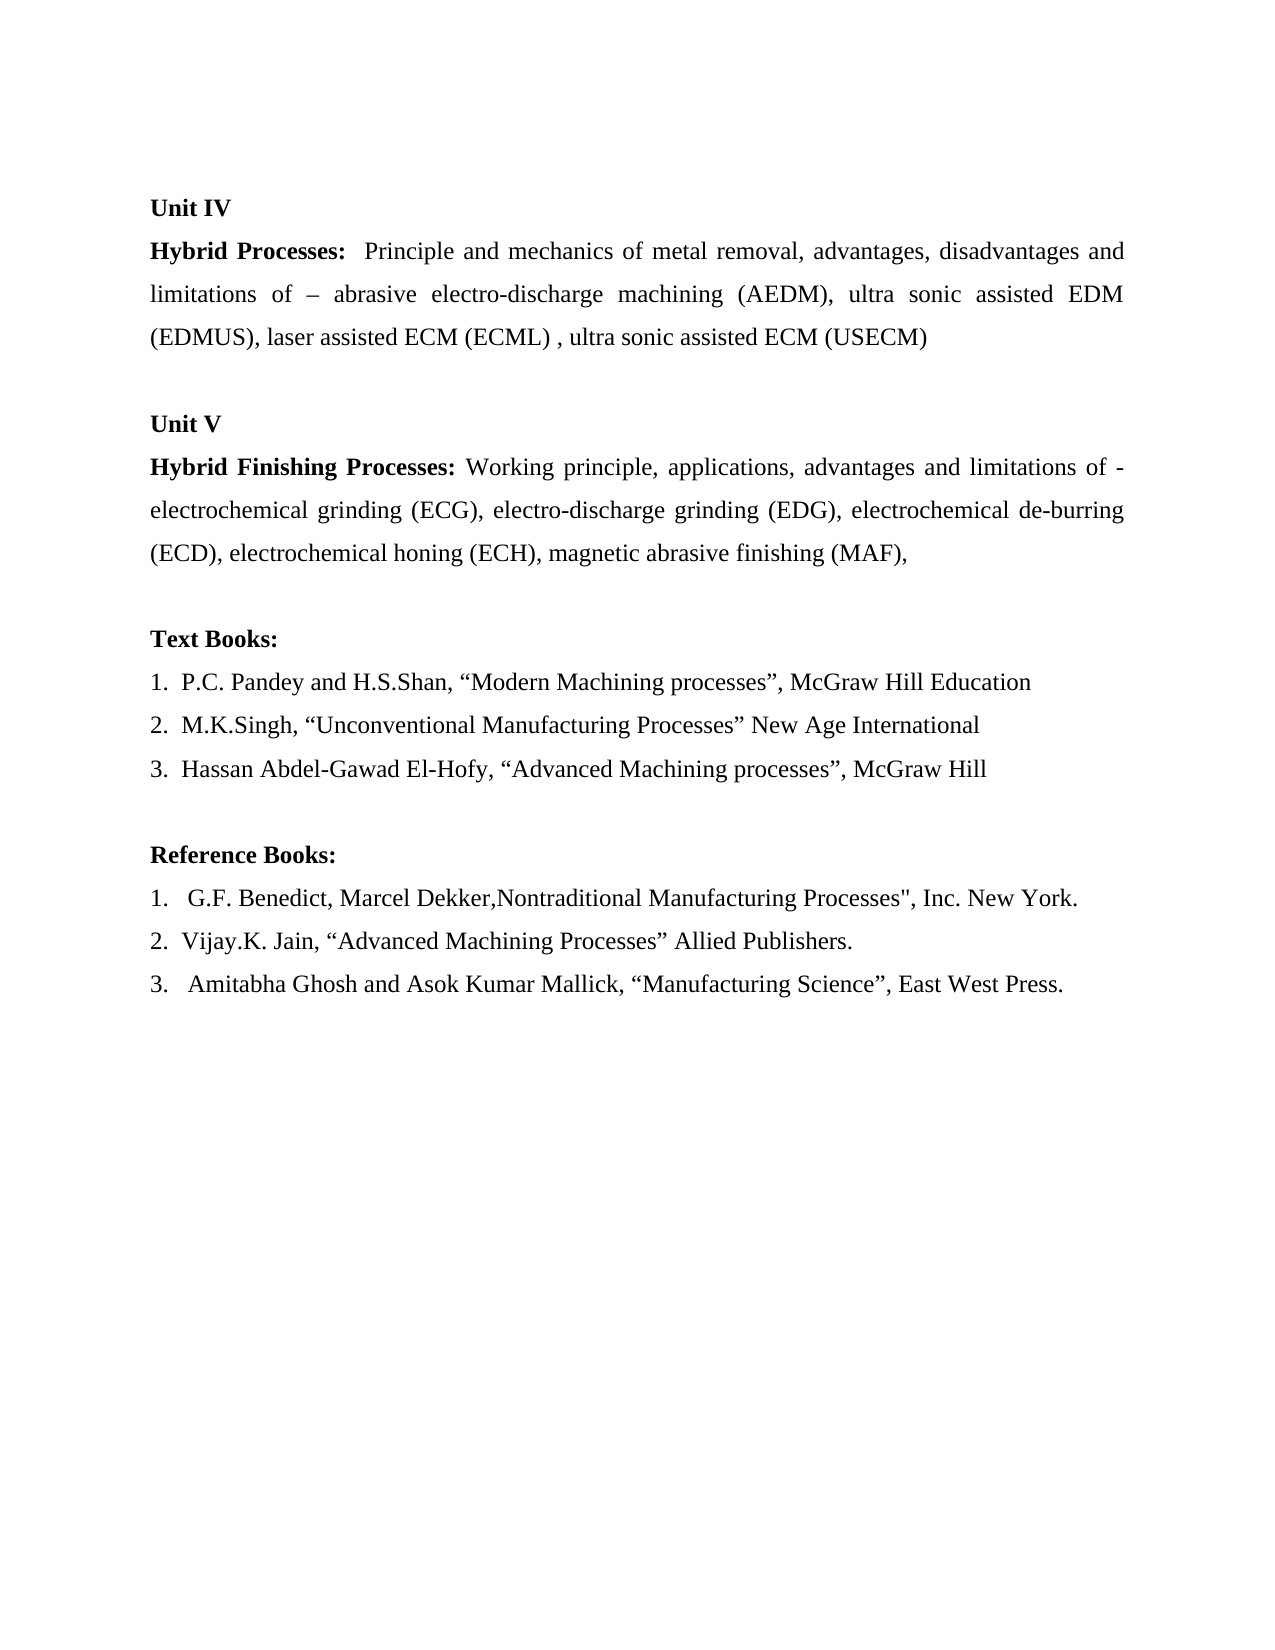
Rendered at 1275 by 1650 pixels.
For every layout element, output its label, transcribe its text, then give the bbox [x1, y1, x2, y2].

text 1. P.C. Pandey and H.S.Shan, “Modern Machining processes”, McGraw Hill Education [150, 667, 1125, 696]
text 2. M.K.Singh, “Unconventional Manufacturing Processes” New Age International [150, 711, 1125, 739]
text 3. Amitabha Ghosh and Asok Kumar Mallick, “Manufacturing Science”, East West Press. [150, 969, 1125, 998]
text Reference Books: [150, 840, 1125, 869]
text 1. G.F. Benedict, Marcel Dekker,Nontraditional Manufacturing Processes", Inc. New York. [150, 883, 1125, 912]
text Unit IV [150, 193, 1125, 222]
text Text Books: [150, 624, 1125, 653]
text Hybrid Finishing Processes: Working principle, applications, advantages and limitations of - electrochemical grinding (ECG), electro-discharge grinding (EDG), electrochemical de-burring (ECD), electrochemical honing (ECH), magnetic abrasive finishing (MAF), [150, 452, 1125, 567]
text Hybrid Processes: Principle and mechanics of metal removal, advantages, disadvantages and limitations of – abrasive electro-discharge machining (AEDM), ultra sonic assisted EDM (EDMUS), laser assisted ECM (ECML) , ultra sonic assisted ECM (USECM) [150, 236, 1125, 351]
text 2. Vijay.K. Jain, “Advanced Machining Processes” Allied Publishers. [150, 926, 1125, 955]
text 3. Hassan Abdel-Gawad El-Hofy, “Advanced Machining processes”, McGraw Hill [150, 754, 1125, 782]
text Unit V [150, 409, 1125, 437]
